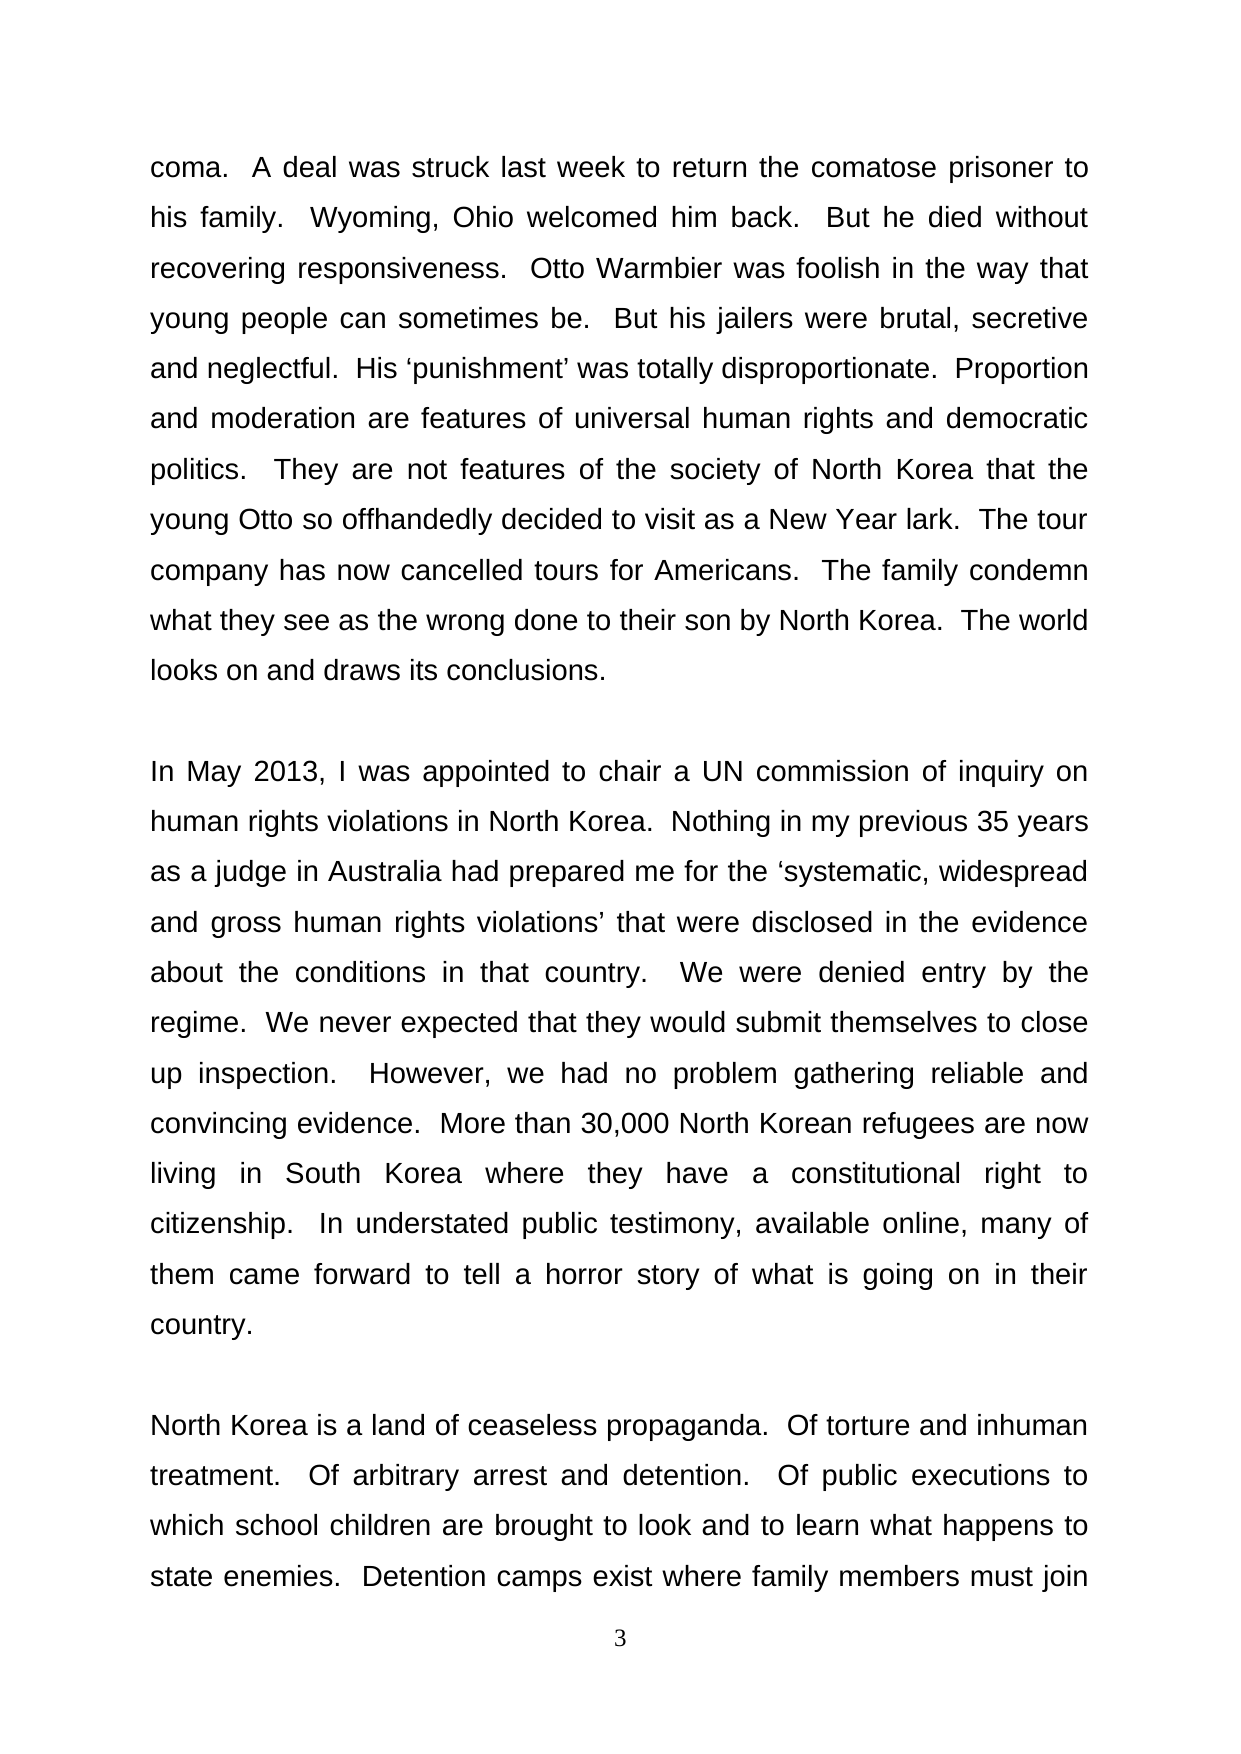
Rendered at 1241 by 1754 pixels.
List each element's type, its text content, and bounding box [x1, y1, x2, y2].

text In May 2013, I was appointed to chair a UN commission of inquiry on human rights violations in North Korea. Nothing in my previous 35 years as a judge in Australia had prepared me for the ‘systematic, widespread and gross human rights violations’ that were disclosed in the evidence about the conditions in that country. We were denied entry by the regime. We never expected that they would submit themselves to close up inspection. However, we had no problem gathering reliable and convincing evidence. More than 30,000 North Korean refugees are now living in South Korea where they have a constitutional right to citizenship. In understated public testimony, available online, many of them came forward to tell a horror story of what is going on in their country. [150, 754, 1090, 1341]
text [150, 150, 1090, 687]
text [150, 1408, 1090, 1592]
